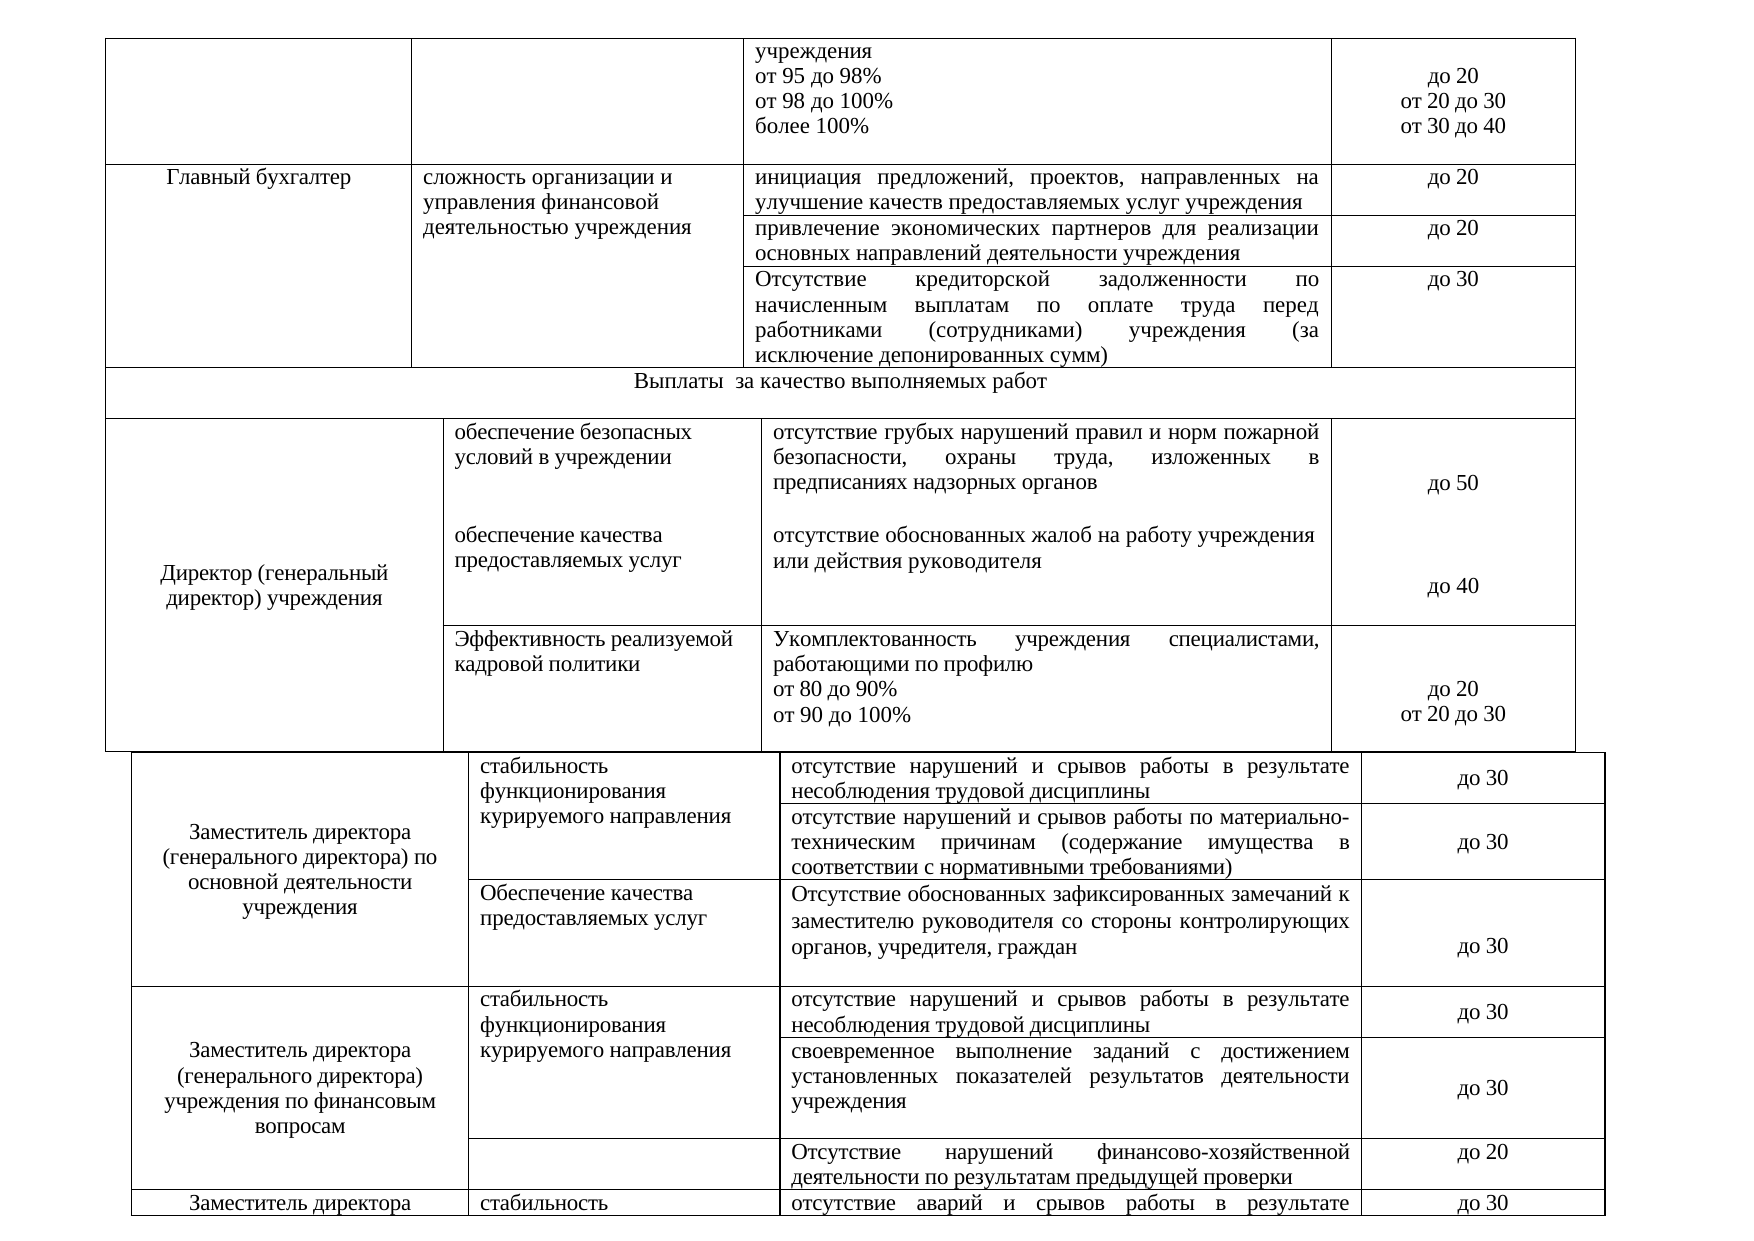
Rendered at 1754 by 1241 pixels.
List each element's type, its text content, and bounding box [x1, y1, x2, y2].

table_cell Отсутствие обоснованных зафиксированных замечаний к заместителю руководителя со стороны контролирующих органов, учредителя, граждан [781, 880, 1361, 986]
table_cell до 20 [1332, 216, 1575, 266]
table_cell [744, 39, 1331, 163]
table_cell до 30 [1362, 1038, 1604, 1138]
table_cell сложность организации и управления финансовой деятельностью учреждения [412, 165, 743, 367]
table_cell Заместитель директора (генерального директора) учреждения по финансовым вопросам [132, 987, 468, 1189]
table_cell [1332, 39, 1575, 163]
table_header Заместитель директора (генерального директора) по основной деятельности учреждения [132, 753, 468, 986]
table_cell привлечение экономических партнеров для реализации основных направлений деятельности учреждения [744, 216, 1331, 266]
table_cell до 20 [1362, 1139, 1604, 1189]
table_cell Главный бухгалтер [106, 165, 411, 367]
table_cell инициация предложений, проектов, направленных на улучшение качеств предоставляемых услуг учреждения [744, 165, 1331, 215]
table_cell до 30 [1362, 1190, 1604, 1215]
table_cell Эффективность реализуемой кадровой политики [444, 626, 761, 751]
table_header до 30 [1362, 753, 1604, 803]
table_cell отсутствие грубых нарушений правил и норм пожарной безопасности, охраны труда, изложенных в предписаниях надзорных органов отсутствие обоснованных жалоб на работу учреждения или действия руководителя [762, 419, 1331, 625]
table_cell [469, 987, 779, 1138]
table_cell до 50 до 40 [1332, 419, 1575, 625]
table_cell отсутствие нарушений и срывов работы в результате несоблюдения трудовой дисциплины [781, 987, 1361, 1037]
table_cell до 30 [1362, 987, 1604, 1037]
table_cell Отсутствие нарушений финансово-хозяйственной деятельности по результатам предыдущей проверки [781, 1139, 1361, 1189]
table_cell Отсутствие кредиторской задолженности по начисленным выплатам по оплате труда перед работниками (сотрудниками) учреждения (за исключение депонированных сумм) [744, 267, 1331, 367]
table_cell Обеспечение качества предоставляемых услуг [469, 880, 779, 986]
table_cell до 20 от 20 до 30 [1332, 626, 1575, 751]
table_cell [469, 1190, 779, 1215]
table_cell своевременное выполнение заданий с достижением установленных показателей результатов деятельности учреждения [781, 1038, 1361, 1138]
table_cell до 30 [1332, 267, 1575, 367]
table_cell Укомплектованность учреждения специалистами, работающими по профилю от 80 до 90% от 90 до 100% [762, 626, 1331, 751]
table_cell до 30 [1362, 880, 1604, 986]
table_cell обеспечение безопасных условий в учреждении обеспечение качества предоставляемых услуг [444, 419, 761, 625]
table_cell Директор (генеральный директор) учреждения [106, 419, 443, 751]
table_cell до 20 [1332, 165, 1575, 215]
table_header отсутствие нарушений и срывов работы в результате несоблюдения трудовой дисциплины [781, 753, 1361, 803]
table_cell [469, 1139, 779, 1189]
table_cell отсутствие нарушений и срывов работы по материально-техническим причинам (содержание имущества в соответствии с нормативными требованиями) [781, 804, 1361, 879]
table_cell Выплаты за качество выполняемых работ [106, 368, 1575, 418]
table_header стабильность функционирования курируемого направления [469, 753, 779, 879]
table_cell до 30 [1362, 804, 1604, 879]
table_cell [132, 1190, 468, 1215]
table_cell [781, 1190, 1361, 1215]
